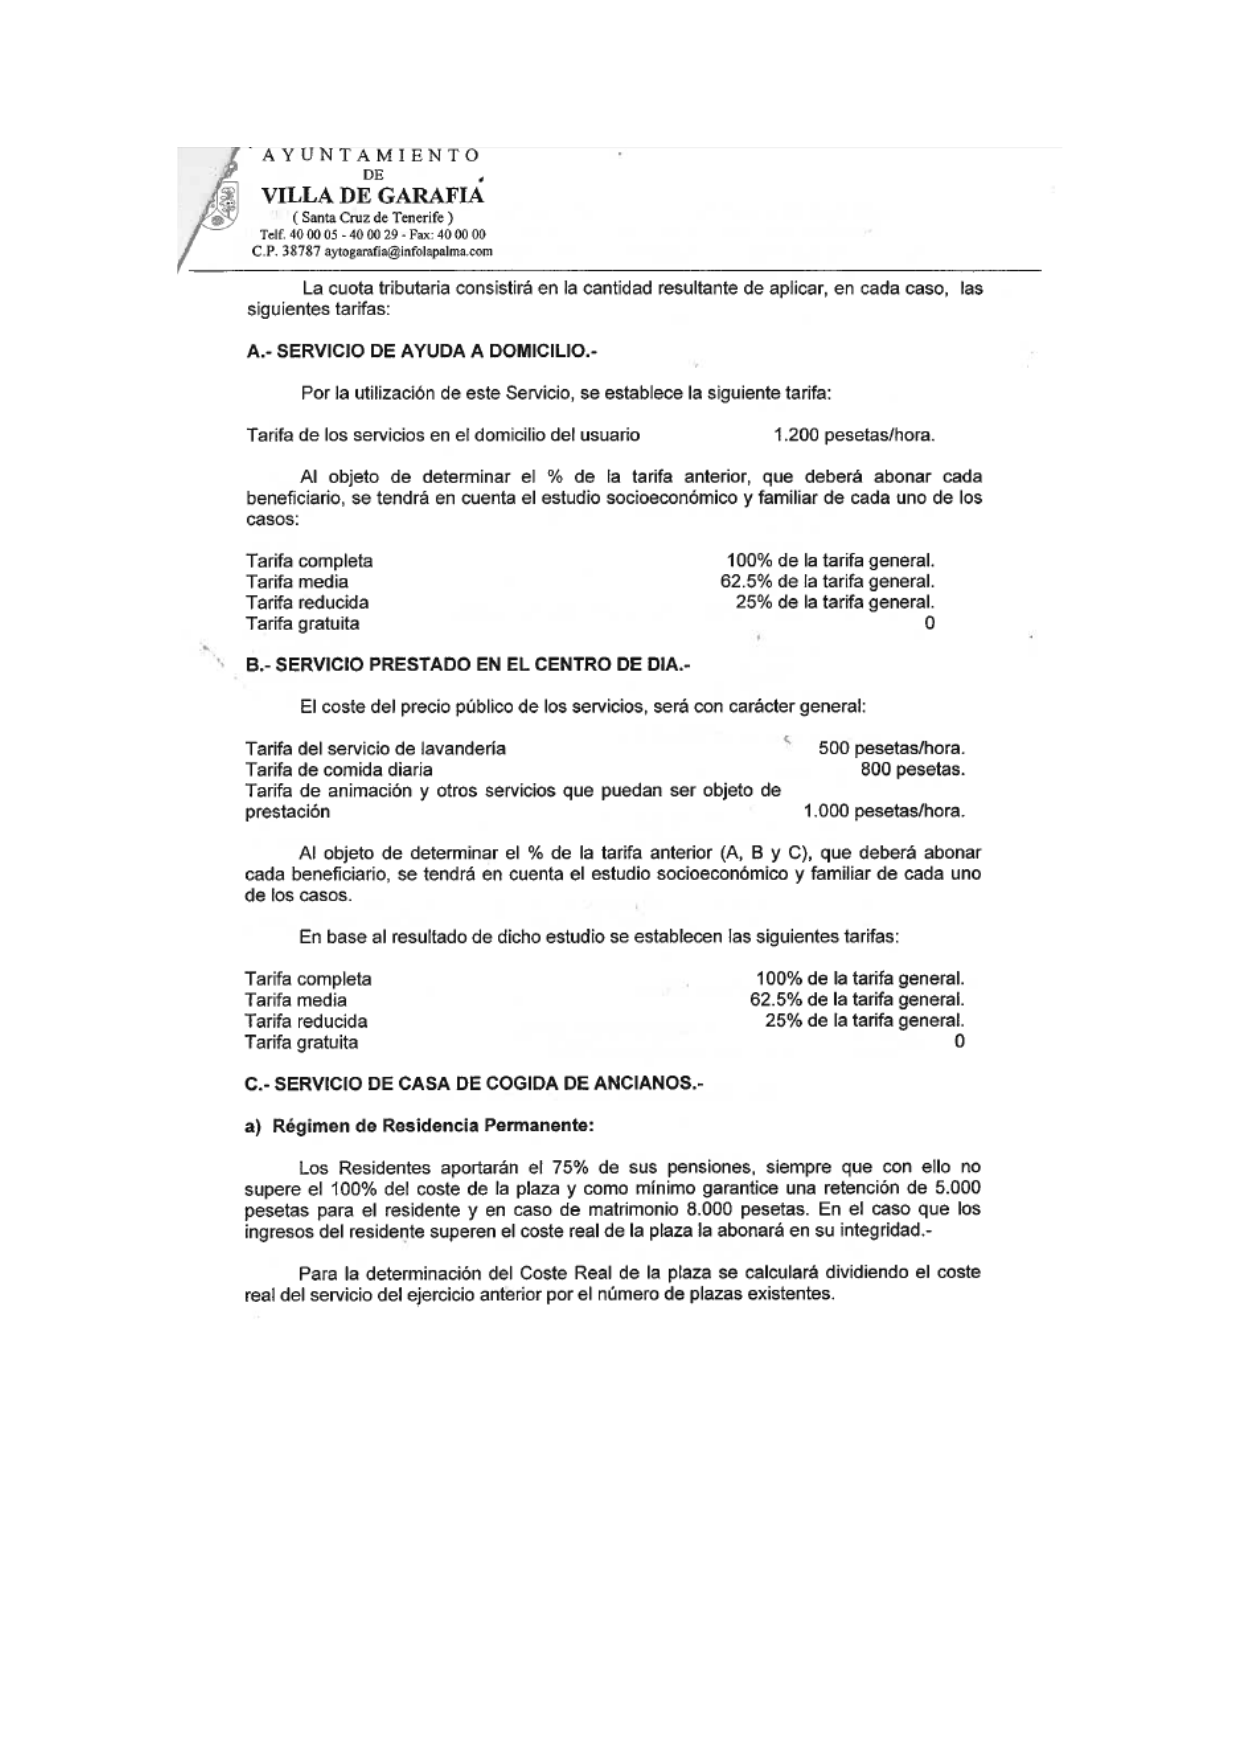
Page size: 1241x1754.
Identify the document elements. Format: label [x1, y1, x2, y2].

picture [177, 147, 1063, 1339]
